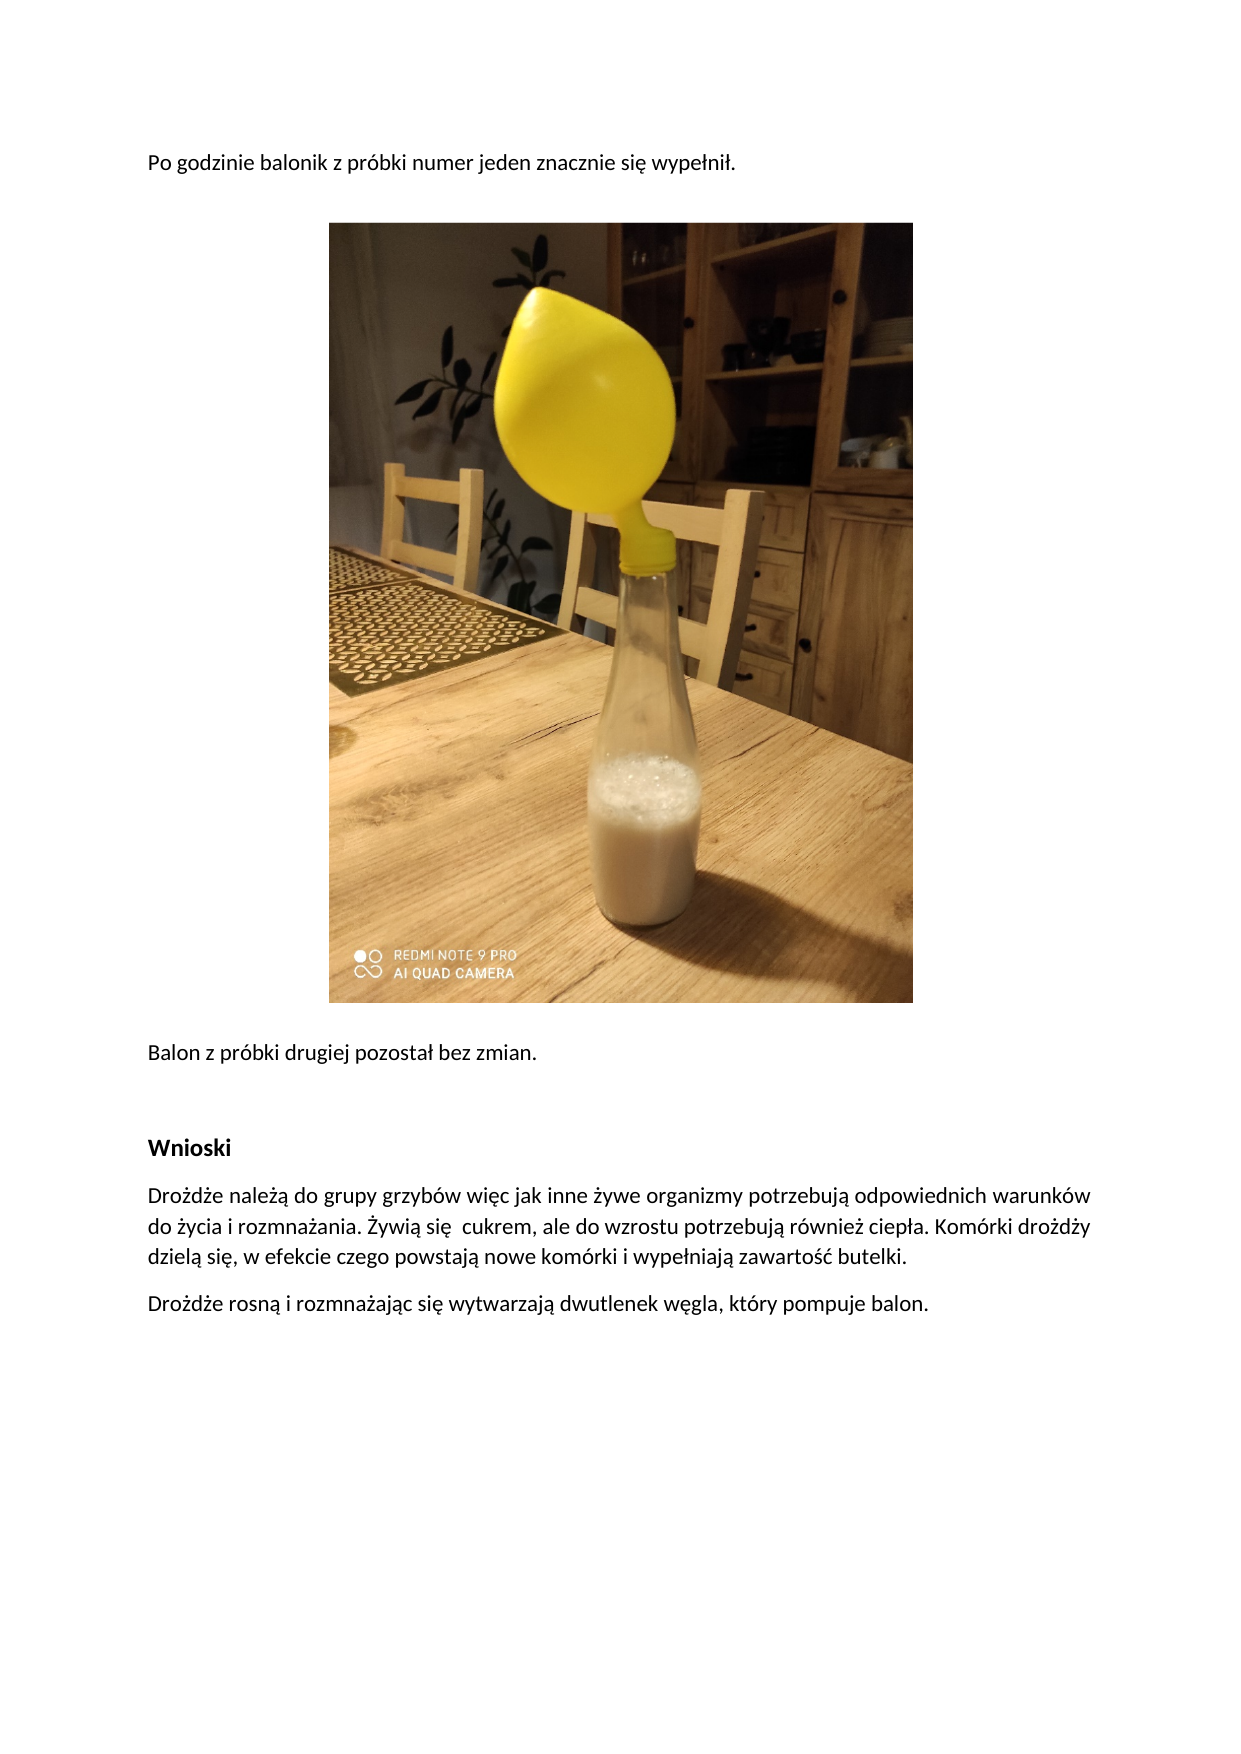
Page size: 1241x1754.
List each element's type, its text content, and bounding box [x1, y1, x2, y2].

text Balon z próbki drugiej pozostał bez zmian. [148, 1038, 1093, 1066]
text Po godzinie balonik z próbki numer jeden znacznie się wypełnił. [148, 148, 1093, 176]
picture [329, 224, 913, 1002]
text Drożdże rosną i rozmnażając się wytwarzają dwutlenek węgla, który pompuje balon. [148, 1289, 1093, 1317]
text Wnioski [148, 1132, 1093, 1162]
text Drożdże należą do grupy grzybów więc jak inne żywe organizmy potrzebują odpowiednich warunków do życia i rozmnażania. Żywią się cukrem, ale do wzrostu potrzebują również ciepła. Komórki drożdży dzielą się, w efekcie czego powstają nowe komórki i wypełniają zawartość butelki. [148, 1182, 1093, 1270]
